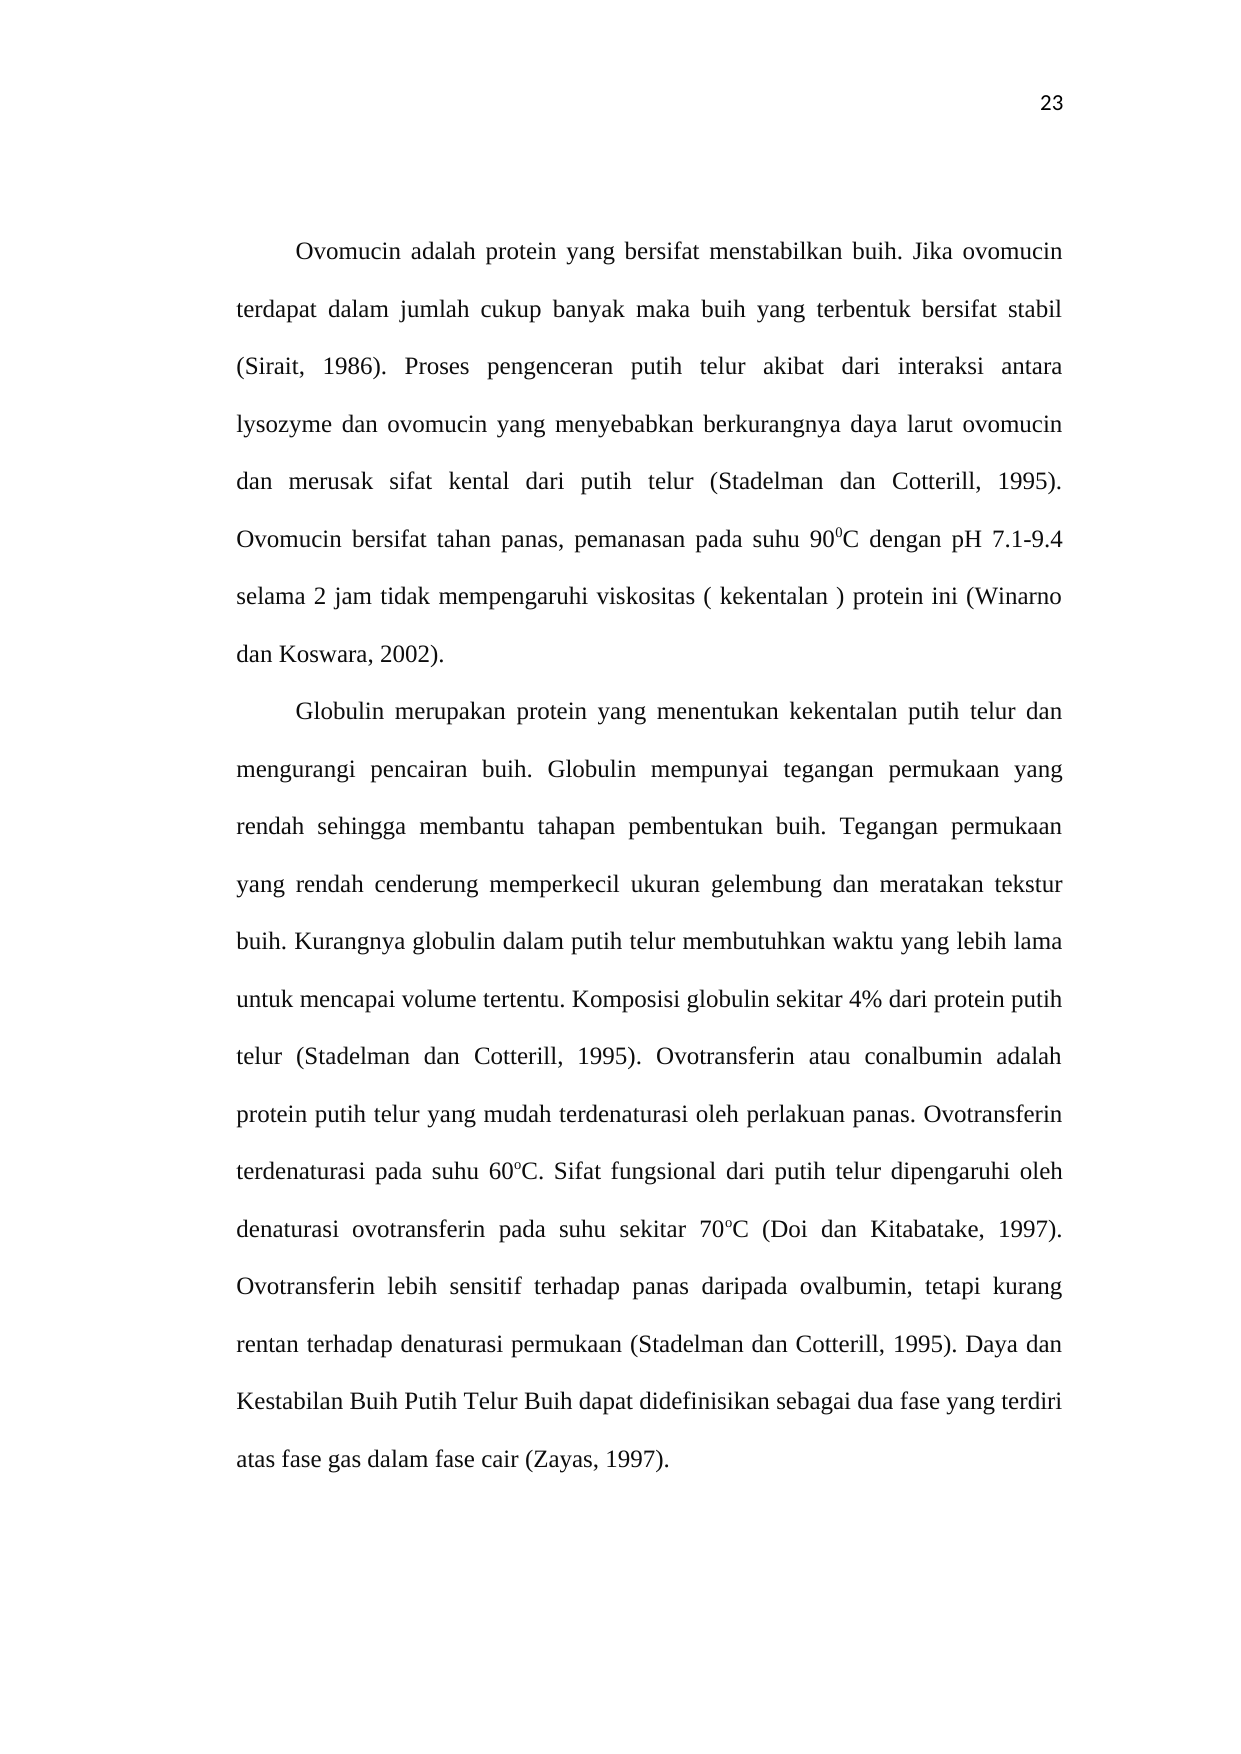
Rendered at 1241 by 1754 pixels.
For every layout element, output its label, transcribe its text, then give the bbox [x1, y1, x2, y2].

text Ovomucin adalah protein yang bersifat menstabilkan buih. Jika ovomucin terdapat dalam jumlah cukup banyak maka buih yang terbentuk bersifat stabil (Sirait, 1986). Proses pengenceran putih telur akibat dari interaksi antara lysozyme dan ovomucin yang menyebabkan berkurangnya daya larut ovomucin dan merusak sifat kental dari putih telur (Stadelman dan Cotterill, 1995). Ovomucin bersifat tahan panas, pemanasan pada suhu 900C dengan pH 7.1-9.4 selama 2 jam tidak mempengaruhi viskositas ( kekentalan ) protein ini (Winarno dan Koswara, 2002). [236, 236, 1063, 667]
text Globulin merupakan protein yang menentukan kekentalan putih telur dan mengurangi pencairan buih. Globulin mempunyai tegangan permukaan yang rendah sehingga membantu tahapan pembentukan buih. Tegangan permukaan yang rendah cenderung memperkecil ukuran gelembung dan meratakan tekstur buih. Kurangnya globulin dalam putih telur membutuhkan waktu yang lebih lama untuk mencapai volume tertentu. Komposisi globulin sekitar 4% dari protein putih telur (Stadelman dan Cotterill, 1995). Ovotransferin atau conalbumin adalah protein putih telur yang mudah terdenaturasi oleh perlakuan panas. Ovotransferin terdenaturasi pada suhu 60oC. Sifat fungsional dari putih telur dipengaruhi oleh denaturasi ovotransferin pada suhu sekitar 70oC (Doi dan Kitabatake, 1997). Ovotransferin lebih sensitif terhadap panas daripada ovalbumin, tetapi kurang rentan terhadap denaturasi permukaan (Stadelman dan Cotterill, 1995). Daya dan Kestabilan Buih Putih Telur Buih dapat didefinisikan sebagai dua fase yang terdiri atas fase gas dalam fase cair (Zayas, 1997). [236, 696, 1063, 1472]
